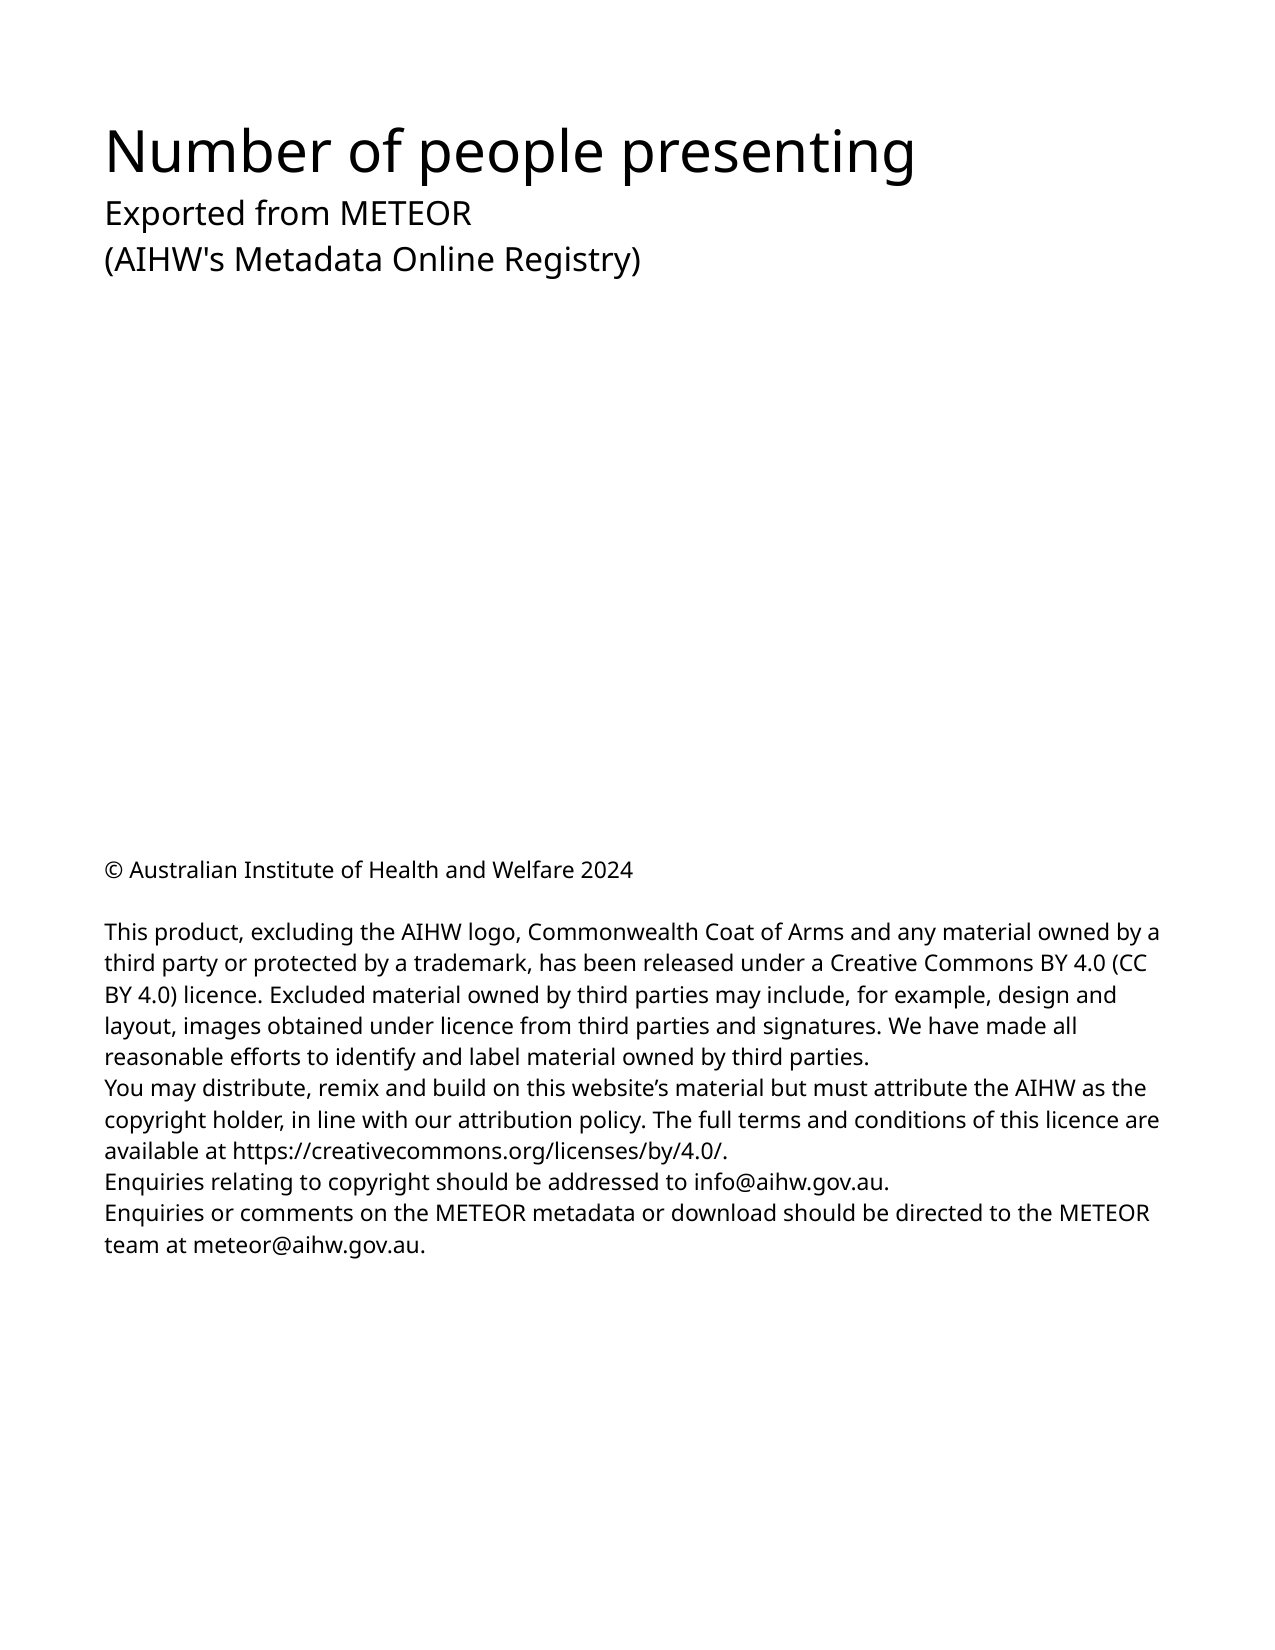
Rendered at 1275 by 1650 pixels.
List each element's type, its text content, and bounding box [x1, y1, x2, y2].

subtitle (AIHW's Metadata Online Registry) [104, 235, 1171, 281]
text You may distribute, remix and build on this website’s material but must attribute the AIHW as the copyright holder, in line with our attribution policy. The full terms and conditions of this licence are available at https://creativecommons.org/licenses/by/4.0/. [104, 1072, 1171, 1166]
title Number of people presenting [104, 110, 1171, 190]
text © Australian Institute of Health and Welfare 2024 [104, 854, 1171, 885]
subtitle Exported from METEOR [104, 190, 1171, 235]
text Enquiries relating to copyright should be addressed to info@aihw.gov.au. [104, 1166, 1171, 1197]
text This product, excluding the AIHW logo, Commonwealth Coat of Arms and any material owned by a third party or protected by a trademark, has been released under a Creative Commons BY 4.0 (CC BY 4.0) licence. Excluded material owned by third parties may include, for example, design and layout, images obtained under licence from third parties and signatures. We have made all reasonable efforts to identify and label material owned by third parties. [104, 916, 1171, 1072]
text Enquiries or comments on the METEOR metadata or download should be directed to the METEOR team at meteor@aihw.gov.au. [104, 1197, 1171, 1260]
